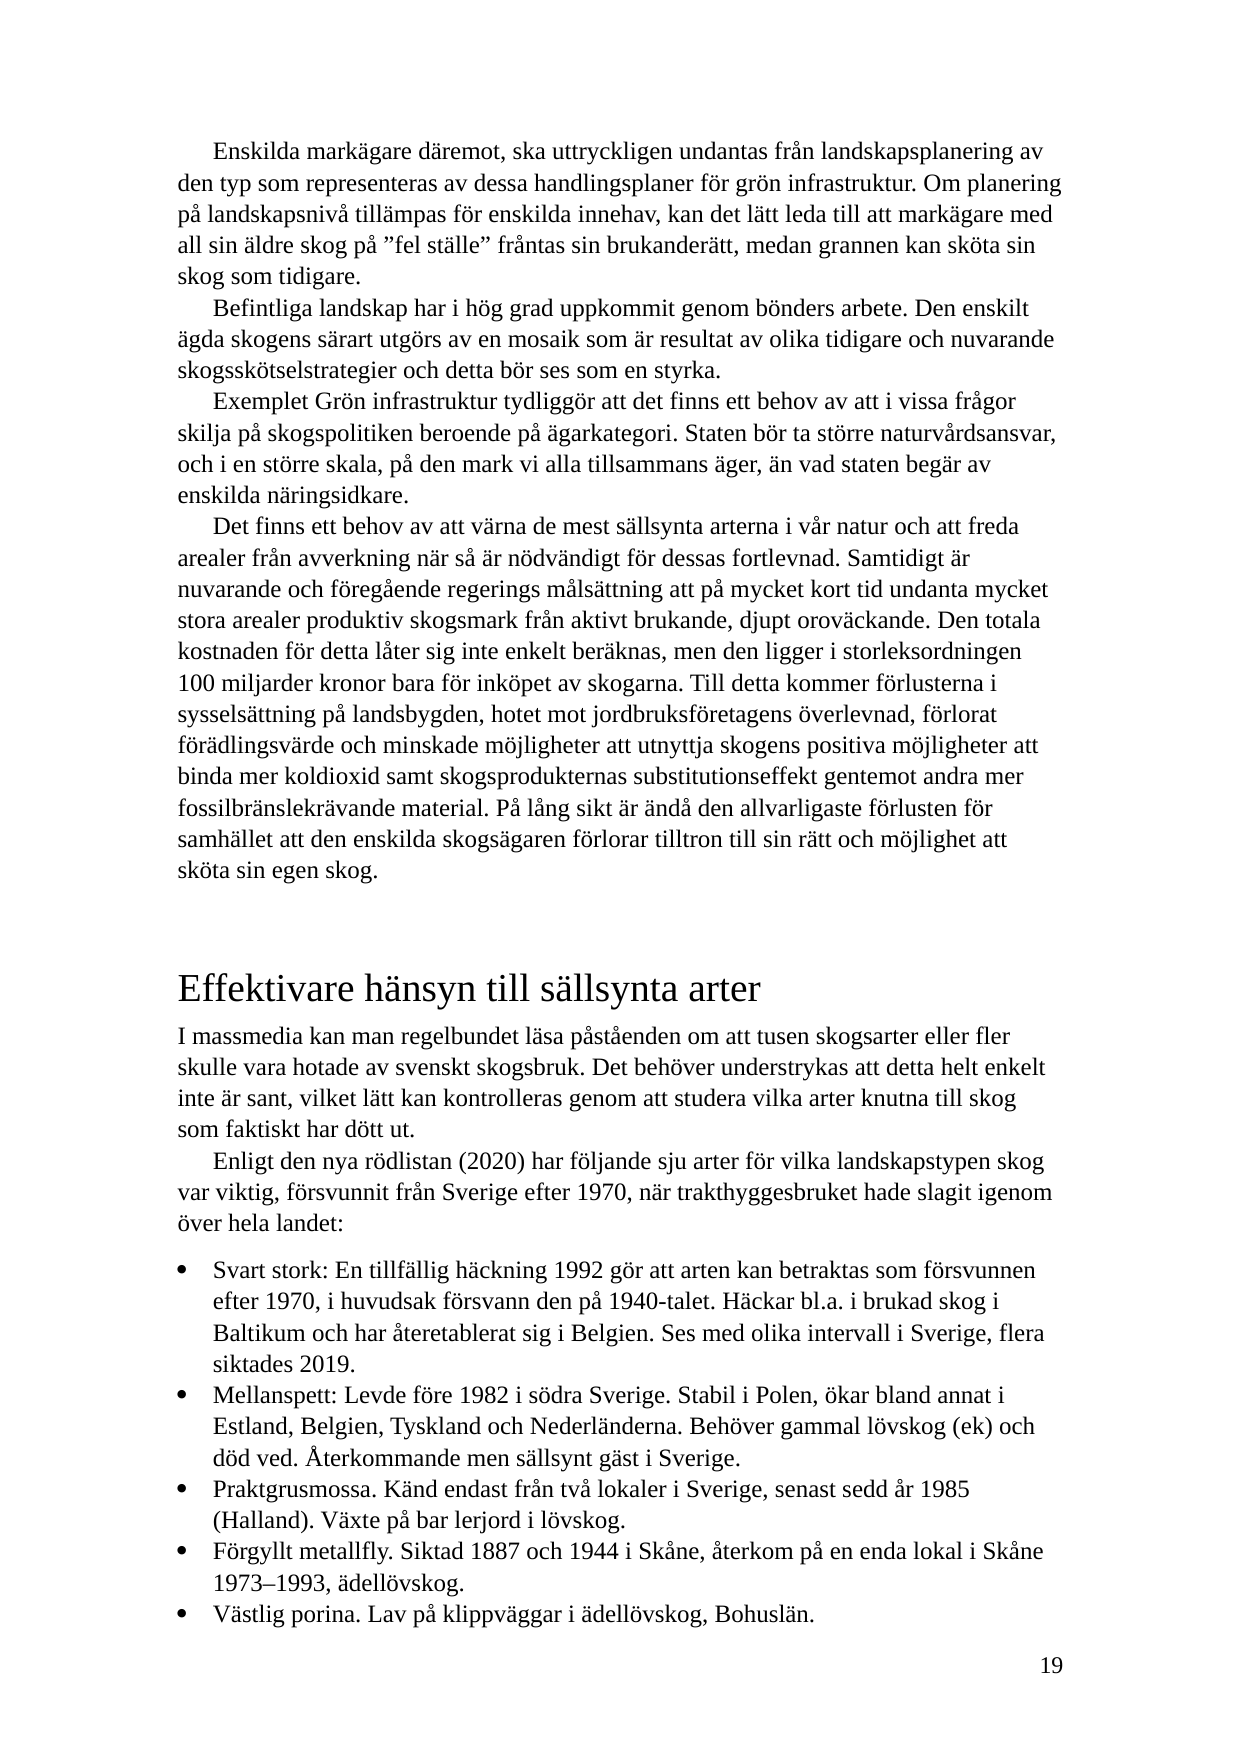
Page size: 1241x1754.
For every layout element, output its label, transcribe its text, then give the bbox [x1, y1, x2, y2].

list Mellanspett: Levde före 1982 i södra Sverige. Stabil i Polen, ökar bland annat i Estland, Belgien, Tyskland och Nederländerna. Behöver gammal lövskog (ek) och död ved. Återkommande men sällsynt gäst i Sverige. [177, 1378, 1063, 1471]
list Västlig porina. Lav på klippväggar i ädellövskog, Bohuslän. [177, 1596, 1063, 1628]
text Enskilda markägare däremot, ska uttryckligen undantas från landskapsplanering av den typ som representeras av dessa handlingsplaner för grön infrastruktur. Om planering på landskapsnivå tillämpas för enskilda innehav, kan det lätt leda till att markägare med all sin äldre skog på ”fel ställe” fråntas sin brukanderätt, medan grannen kan sköta sin skog som tidigare. [177, 134, 1063, 290]
text Det finns ett behov av att värna de mest sällsynta arterna i vår natur och att freda arealer från avverkning när så är nödvändigt för dessas fortlevnad. Samtidigt är nuvarande och föregående regerings målsättning att på mycket kort tid undanta mycket stora arealer produktiv skogsmark från aktivt brukande, djupt oroväckande. Den totala kostnaden för detta låter sig inte enkelt beräknas, men den ligger i storleksordningen 100 miljarder kronor bara för inköpet av skogarna. Till detta kommer förlusterna i sysselsättning på landsbygden, hotet mot jordbruksföretagens överlevnad, förlorat förädlingsvärde och minskade möjligheter att utnyttja skogens positiva möjligheter att binda mer koldioxid samt skogsprodukternas substitutionseffekt gentemot andra mer fossilbränslekrävande material. På lång sikt är ändå den allvarligaste förlusten för samhället att den enskilda skogsägaren förlorar tilltron till sin rätt och möjlighet att sköta sin egen skog. [177, 509, 1063, 884]
list Svart stork: En tillfällig häckning 1992 gör att arten kan betraktas som försvunnen efter 1970, i huvudsak försvann den på 1940-talet. Häckar bl.a. i brukad skog i Baltikum och har återetablerat sig i Belgien. Ses med olika intervall i Sverige, flera siktades 2019. [177, 1253, 1063, 1378]
list Förgyllt metallfly. Siktad 1887 och 1944 i Skåne, återkom på en enda lokal i Skåne 1973–1993, ädellövskog. [177, 1534, 1063, 1596]
subtitle Effektivare hänsyn till sällsynta arter [177, 969, 1063, 1010]
text I massmedia kan man regelbundet läsa påståenden om att tusen skogsarter eller fler skulle vara hotade av svenskt skogsbruk. Det behöver understrykas att detta helt enkelt inte är sant, vilket lätt kan kontrolleras genom att studera vilka arter knutna till skog som faktiskt har dött ut. [177, 1018, 1063, 1143]
list Praktgrusmossa. Känd endast från två lokaler i Sverige, senast sedd år 1985 (Halland). Växte på bar lerjord i lövskog. [177, 1471, 1063, 1534]
text Exemplet Grön infrastruktur tydliggör att det finns ett behov av att i vissa frågor skilja på skogspolitiken beroende på ägarkategori. Staten bör ta större naturvårdsansvar, och i en större skala, på den mark vi alla tillsammans äger, än vad staten begär av enskilda näringsidkare. [177, 384, 1063, 509]
text Befintliga landskap har i hög grad uppkommit genom bönders arbete. Den enskilt ägda skogens särart utgörs av en mosaik som är resultat av olika tidigare och nuvarande skogsskötselstrategier och detta bör ses som en styrka. [177, 290, 1063, 384]
text Enligt den nya rödlistan (2020) har följande sju arter för vilka landskapstypen skog var viktig, försvunnit från Sverige efter 1970, när trakthyggesbruket hade slagit igenom över hela landet: [177, 1143, 1063, 1237]
